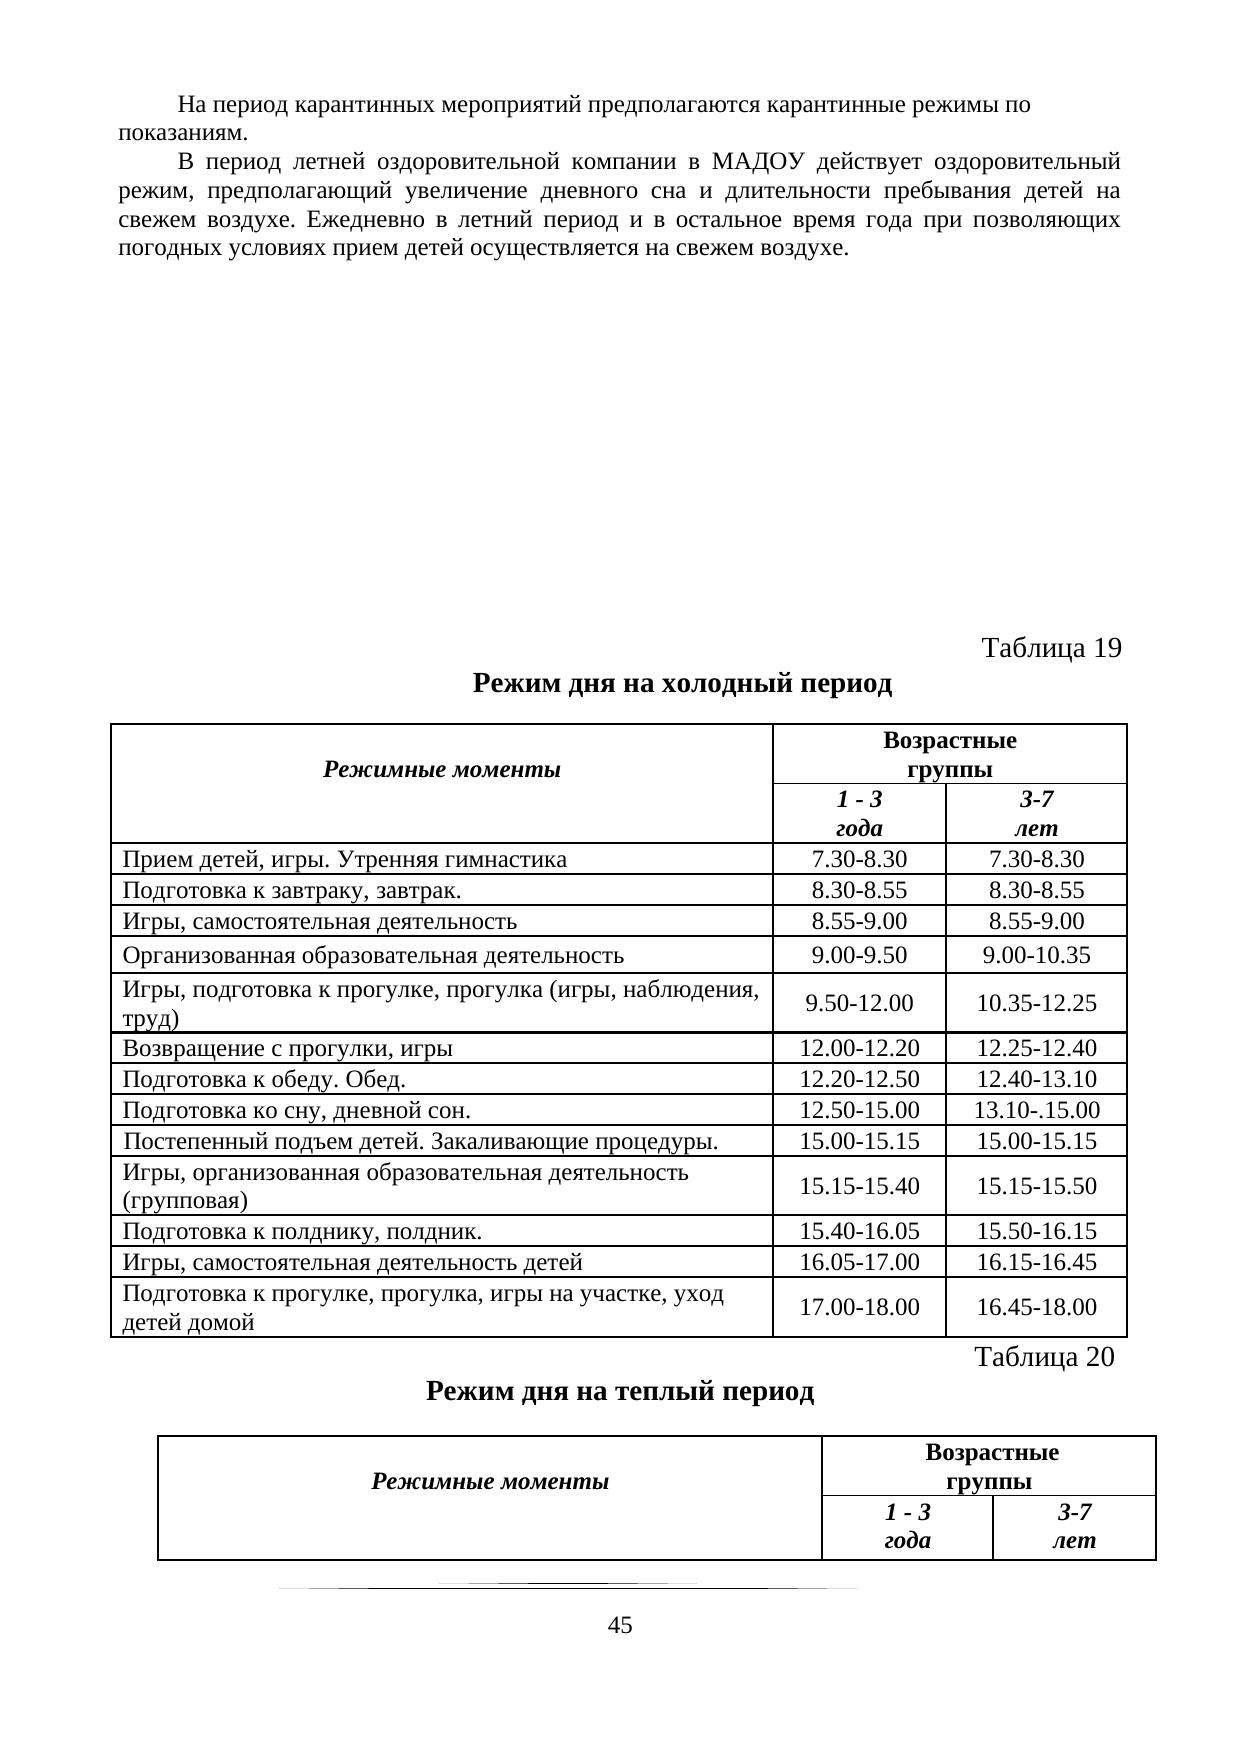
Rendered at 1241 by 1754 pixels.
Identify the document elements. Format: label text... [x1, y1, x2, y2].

table_cell 1 - 3 года [823, 1496, 992, 1559]
text Таблица 19 [118, 630, 1122, 664]
text На период карантинных мероприятий предполагаются карантинные режимы по показаниям. [118, 89, 1122, 146]
table_header Режим дня на холодный период [109, 664, 1240, 1339]
text Таблица 20 [118, 1339, 1122, 1373]
table_cell 3-7 лет [994, 1496, 1155, 1559]
table_header Возрастные группы [823, 1437, 1155, 1495]
text Режим дня на теплый период [118, 1373, 1122, 1406]
text В период летней оздоровительной компании в МАДОУ действует оздоровительный режим, предполагающий увеличение дневного сна и длительности пребывания детей на свежем воздухе. Ежедневно в летний период и в остальное время года при позволяющих погодных условиях прием детей осуществляется на свежем воздухе. [118, 146, 1122, 261]
table_header Режимные моменты [159, 1437, 821, 1559]
